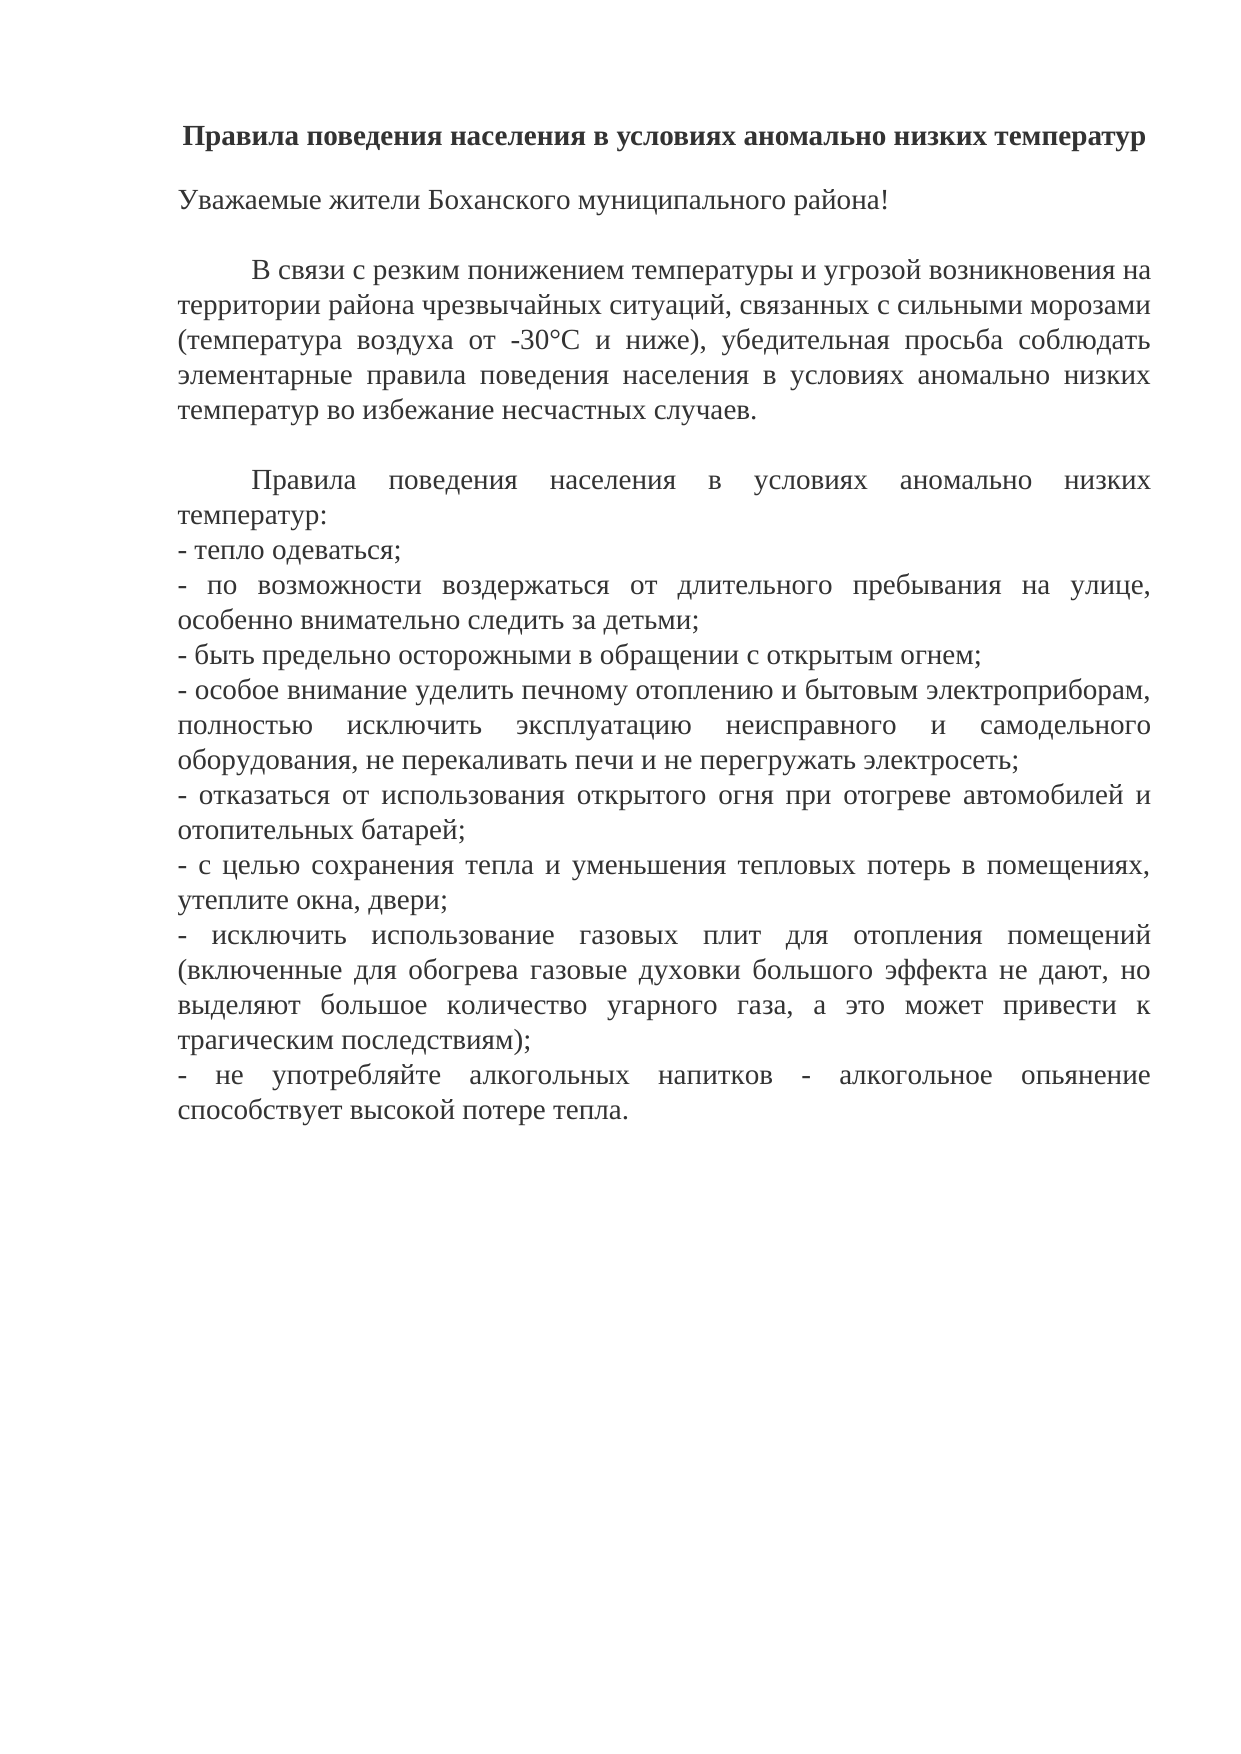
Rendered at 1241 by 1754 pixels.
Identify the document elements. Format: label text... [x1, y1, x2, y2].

text - быть предельно осторожными в обращении с открытым огнем; [177, 636, 1152, 671]
text Правила поведения населения в условиях аномально низких температур [177, 118, 1152, 152]
text - тепло одеваться; [177, 531, 1152, 566]
text - исключить использование газовых плит для отопления помещений (включенные для обогрева газовые духовки большого эффекта не дают, но выделяют большое количество угарного газа, а это может привести к трагическим последствиям); [177, 916, 1152, 1056]
text - по возможности воздержаться от длительного пребывания на улице, особенно внимательно следить за детьми; [177, 566, 1152, 636]
text В связи с резким понижением температуры и угрозой возникновения на территории района чрезвычайных ситуаций, связанных с сильными морозами (температура воздуха от -30°C и ниже), убедительная просьба соблюдать элементарные правила поведения населения в условиях аномально низких температур во избежание несчастных случаев. [177, 251, 1152, 426]
text Уважаемые жители Боханского муниципального района! [177, 181, 1152, 216]
text - отказаться от использования открытого огня при отогреве автомобилей и отопительных батарей; [177, 776, 1152, 846]
text - с целью сохранения тепла и уменьшения тепловых потерь в помещениях, утеплите окна, двери; [177, 846, 1152, 916]
text Правила поведения населения в условиях аномально низких температур: [177, 461, 1152, 531]
text - не употребляйте алкогольных напитков - алкогольное опьянение способствует высокой потере тепла. [177, 1056, 1152, 1126]
text - особое внимание уделить печному отоплению и бытовым электроприборам, полностью исключить эксплуатацию неисправного и самодельного оборудования, не перекаливать печи и не перегружать электросеть; [177, 671, 1152, 776]
